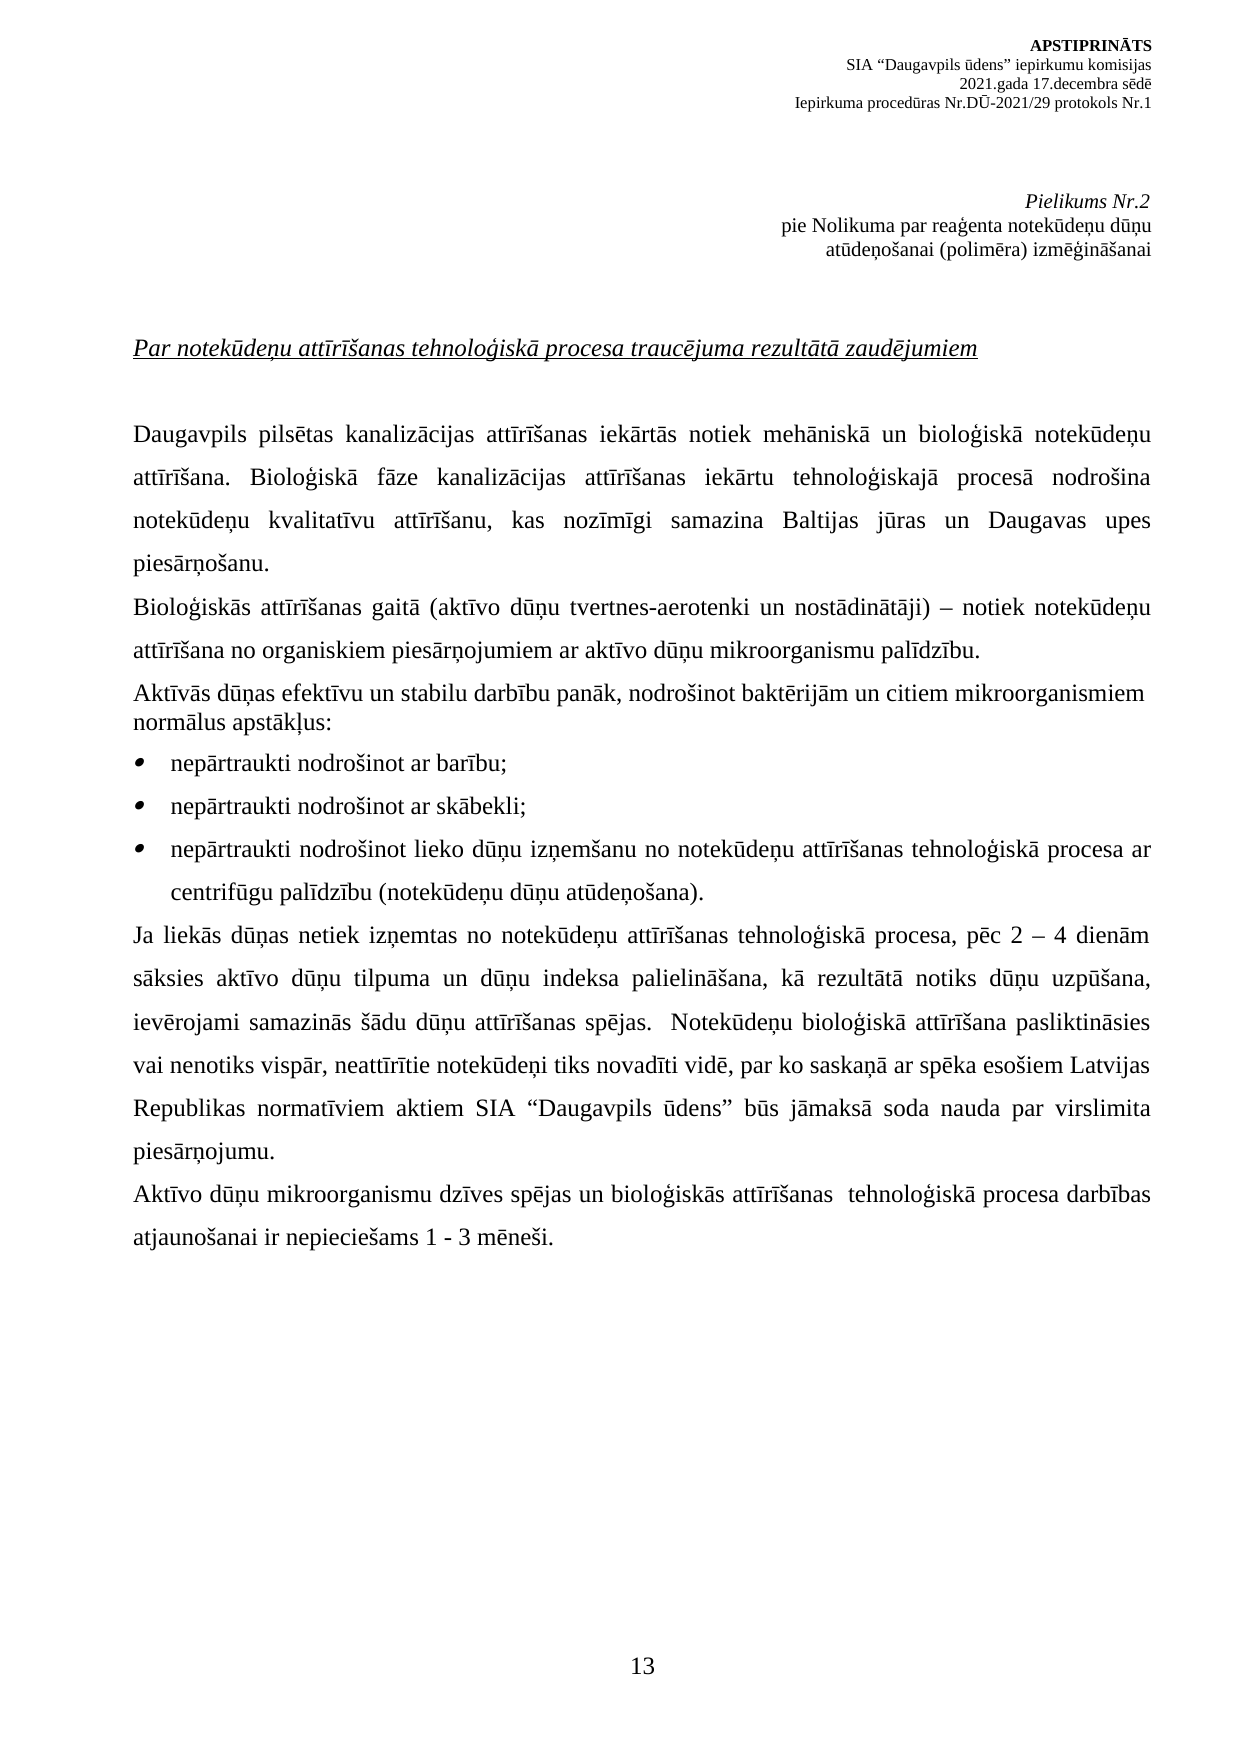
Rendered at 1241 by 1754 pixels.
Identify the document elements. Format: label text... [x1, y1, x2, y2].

text Aktīvās dūņas efektīvu un stabilu darbību panāk, nodrošinot baktērijām un citiem mikroorganismiem normālus apstākļus: [133, 678, 1152, 735]
text Aktīvo dūņu mikroorganismu dzīves spējas un bioloģiskās attīrīšanas tehnoloģiskā procesa darbības atjaunošanai ir nepieciešams 1 - 3 mēneši. [133, 1179, 1152, 1251]
text Pielikums Nr.2 [133, 189, 1152, 213]
list nepārtraukti nodrošinot lieko dūņu izņemšanu no notekūdeņu attīrīšanas tehnoloģiskā procesa ar centrifūgu palīdzību (notekūdeņu dūņu atūdeņošana). [133, 834, 1152, 906]
text pie Nolikuma par reaģenta notekūdeņu dūņu [133, 213, 1152, 237]
text Bioloģiskās attīrīšanas gaitā (aktīvo dūņu tvertnes-aerotenki un nostādinātāji) – notiek notekūdeņu attīrīšana no organiskiem piesārņojumiem ar aktīvo dūņu mikroorganismu palīdzību. [133, 592, 1152, 663]
text atūdeņošanai (polimēra) izmēģināšanai [133, 237, 1152, 261]
list nepārtraukti nodrošinot ar skābekli; [133, 791, 1152, 820]
list nepārtraukti nodrošinot ar barību; [133, 748, 1152, 777]
text Ja liekās dūņas netiek izņemtas no notekūdeņu attīrīšanas tehnoloģiskā procesa, pēc 2 – 4 dienām sāksies aktīvo dūņu tilpuma un dūņu indeksa palielināšana, kā rezultātā notiks dūņu uzpūšana, ievērojami samazinās šādu dūņu attīrīšanas spējas. Notekūdeņu bioloģiskā attīrīšana pasliktināsies vai nenotiks vispār, neattīrītie notekūdeņi tiks novadīti vidē, par ko saskaņā ar spēka esošiem Latvijas Republikas normatīviem aktiem SIA “Daugavpils ūdens” būs jāmaksā soda nauda par virslimita piesārņojumu. [133, 920, 1152, 1165]
text Daugavpils pilsētas kanalizācijas attīrīšanas iekārtās notiek mehāniskā un bioloģiskā notekūdeņu attīrīšana. Bioloģiskā fāze kanalizācijas attīrīšanas iekārtu tehnoloģiskajā procesā nodrošina notekūdeņu kvalitatīvu attīrīšanu, kas nozīmīgi samazina Baltijas jūras un Daugavas upes piesārņošanu. [133, 419, 1152, 577]
text Par notekūdeņu attīrīšanas tehnoloģiskā procesa traucējuma rezultātā zaudējumiem [133, 333, 1152, 362]
